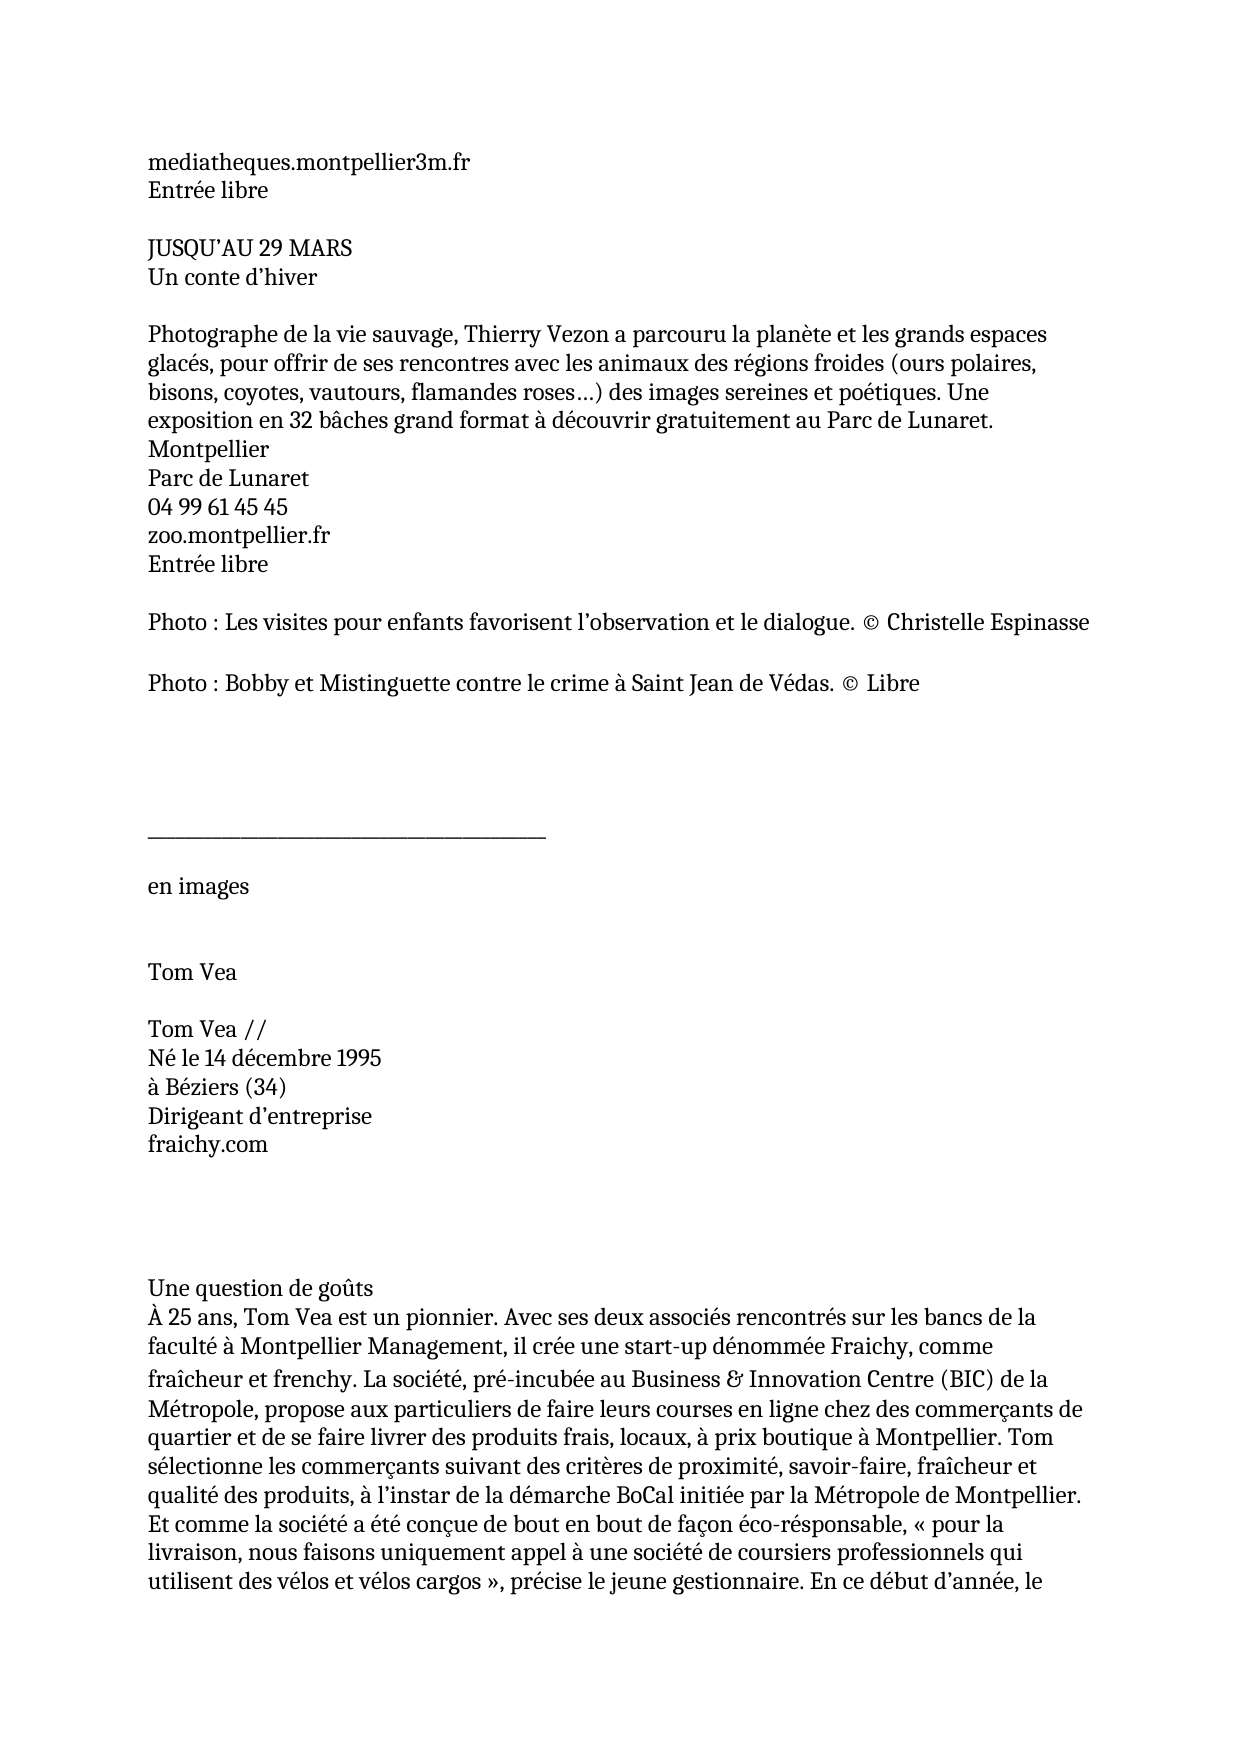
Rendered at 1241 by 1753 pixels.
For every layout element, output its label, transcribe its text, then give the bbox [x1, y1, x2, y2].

text Dirigeant d’entreprise [148, 1102, 1093, 1130]
text zoo.montpellier.fr [148, 521, 1093, 550]
text Entrée libre [148, 176, 1093, 205]
text mediatheques.montpellier3m.fr [148, 148, 1093, 176]
text Une question de goûts [148, 1274, 1093, 1303]
text Photo : Bobby et Mistinguette contre le crime à Saint Jean de Védas. © Libre [148, 665, 1093, 699]
text JUSQU’AU 29 MARS [148, 234, 1093, 263]
text Photographe de la vie sauvage, Thierry Vezon a parcouru la planète et les grands espaces glacés, pour offrir de ses rencontres avec les animaux des régions froides (ours polaires, bisons, coyotes, vautours, flamandes roses…) des images sereines et poétiques. Une exposition en 32 bâches grand format à découvrir gratuitement au Parc de Lunaret. [148, 320, 1093, 435]
text Montpellier [148, 435, 1093, 464]
text Né le 14 décembre 1995 [148, 1044, 1093, 1073]
text à Béziers (34) [148, 1073, 1093, 1102]
text Entrée libre [148, 550, 1093, 579]
text fraichy.com [148, 1130, 1093, 1159]
text 04 99 61 45 45 [148, 493, 1093, 521]
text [148, 1303, 1093, 1596]
text Un conte d’hiver [148, 263, 1093, 291]
text Photo : Les visites pour enfants favorisent l’observation et le dialogue. © Christelle Espinasse [148, 608, 1093, 636]
text en images [148, 872, 1093, 900]
text ___________________________________________ [148, 814, 1093, 843]
text Tom Vea // [148, 1015, 1093, 1044]
text Parc de Lunaret [148, 464, 1093, 493]
text Tom Vea [148, 958, 1093, 987]
